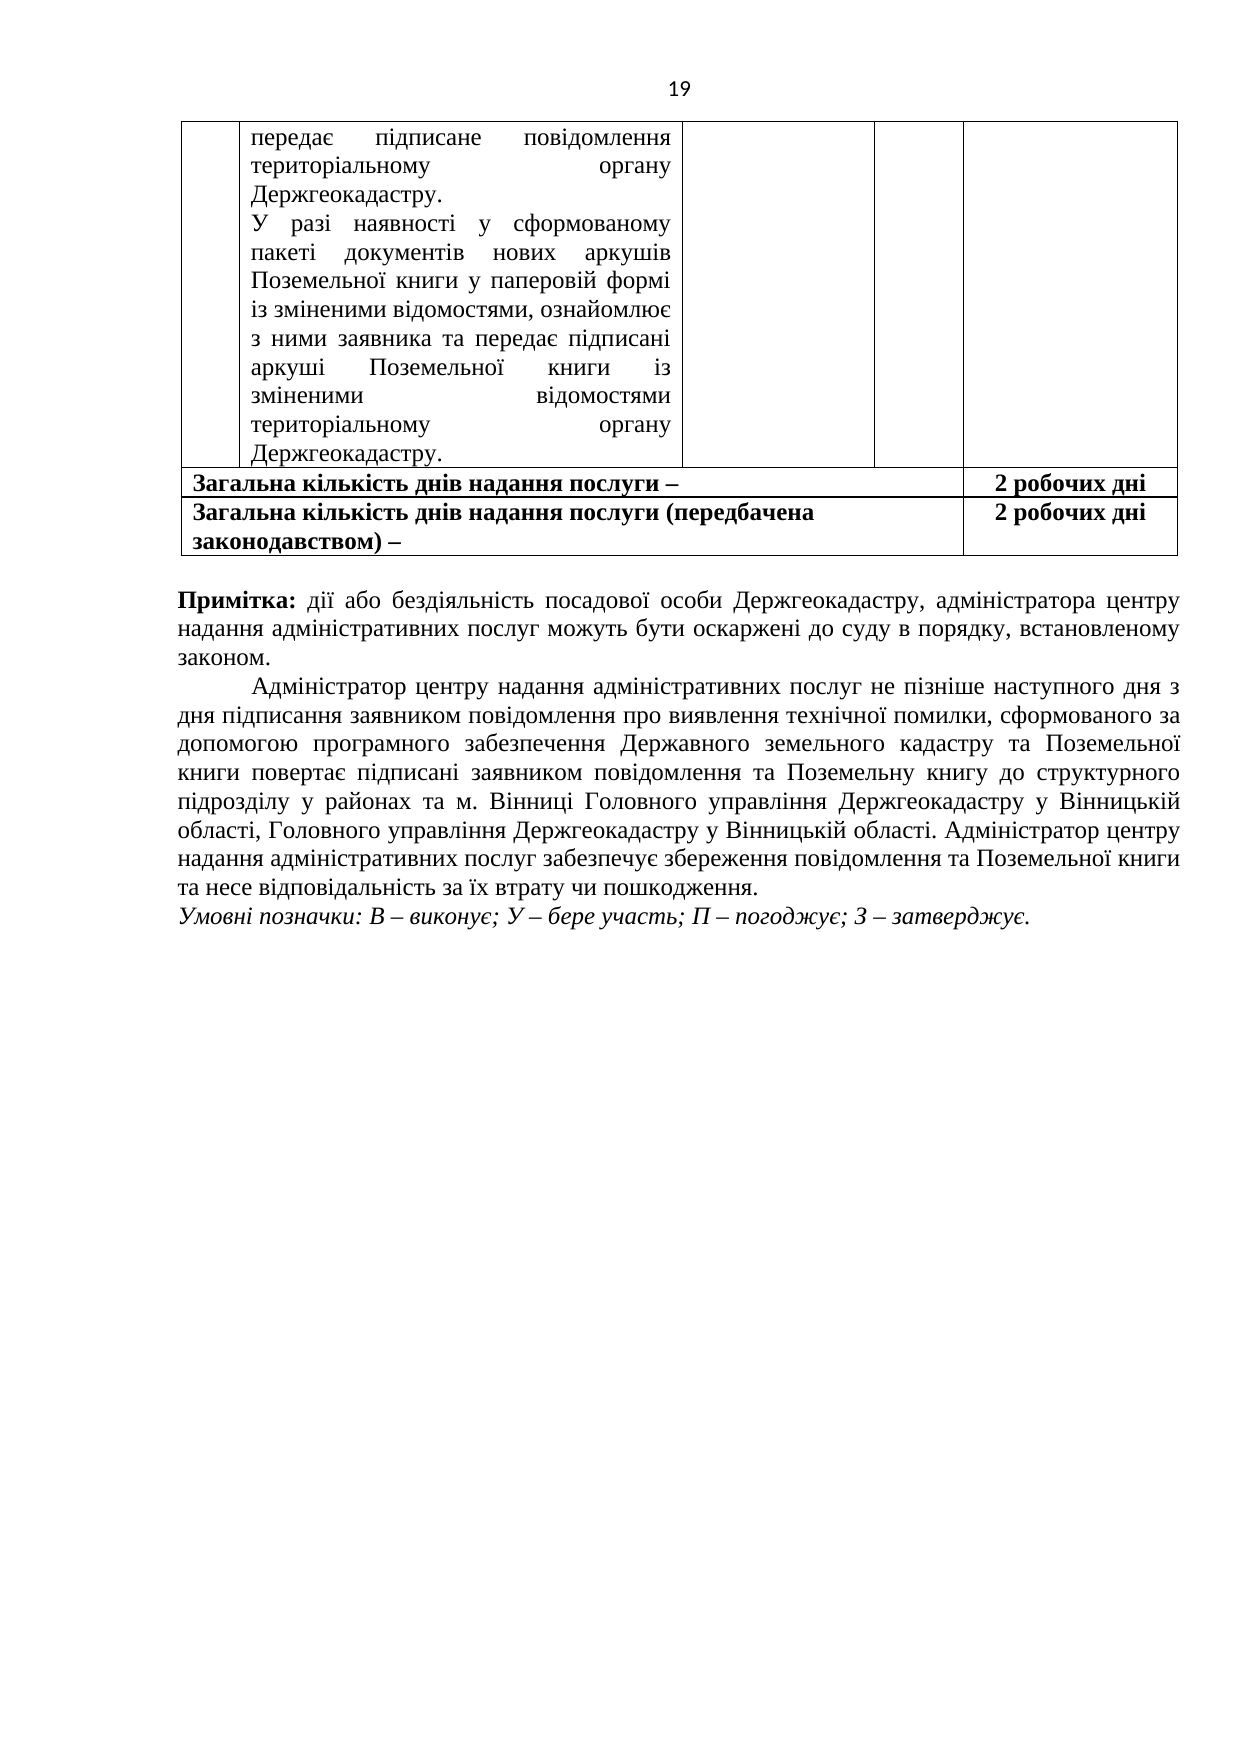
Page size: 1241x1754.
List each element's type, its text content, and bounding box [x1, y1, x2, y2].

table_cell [240, 122, 682, 467]
table_cell В [875, 122, 963, 467]
table_cell Загальна кількість днів надання послуги – [182, 468, 963, 496]
table_cell 2 робочих дні [964, 468, 1177, 496]
text Адміністратор центру надання адміністративних послуг не пізніше наступного дня з дня підписання заявником повідомлення про виявлення технічної помилки, сформованого за допомогою програмного забезпечення Державного земельного кадастру та Поземельної книги повертає підписані заявником повідомлення та Поземельну книгу до структурного підрозділу у районах та м. Вінниці Головного управління Держгеокадастру у Вінницькій області, Головного управління Держгеокадастру у Вінницькій області. Адміністратор центру надання адміністративних послуг забезпечує збереження повідомлення та Поземельної книги та несе відповідальність за їх втрату чи пошкодження. [177, 671, 1181, 901]
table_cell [964, 122, 1177, 467]
text Примітка: дії або бездіяльність посадової особи Держгеокадастру, адміністратора центру надання адміністративних послуг можуть бути оскаржені до суду в порядку, встановленому законом. [177, 585, 1181, 671]
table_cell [683, 122, 874, 467]
text Умовні позначки: В – виконує; У – бере участь; П – погоджує; З – затверджує. [177, 901, 1181, 930]
table_cell 9. [182, 122, 239, 467]
table_cell Загальна кількість днів надання послуги (передбачена законодавством) – [182, 498, 963, 555]
table_cell 2 робочих дні [964, 498, 1177, 555]
